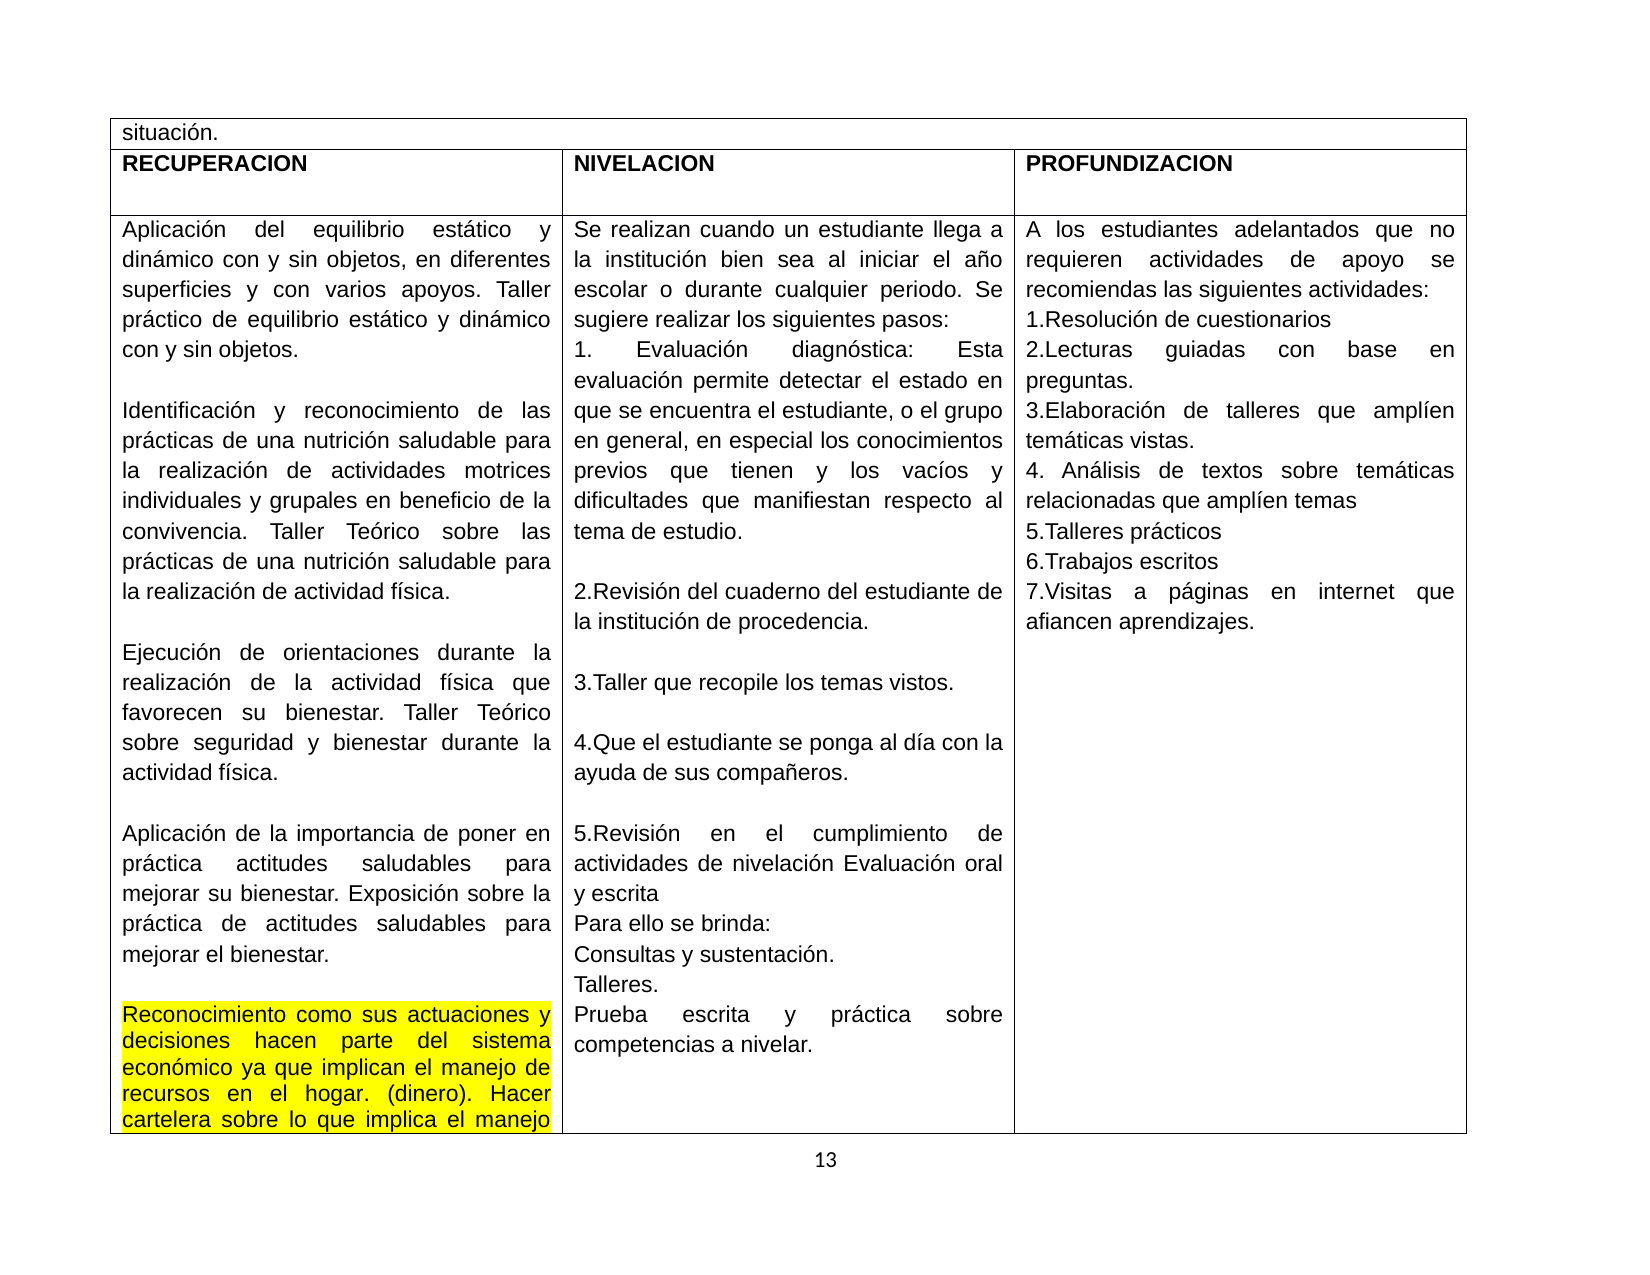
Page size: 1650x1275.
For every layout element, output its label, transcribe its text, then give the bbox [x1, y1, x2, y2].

table_cell RECUPERACION [111, 150, 562, 214]
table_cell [563, 216, 1014, 1133]
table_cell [111, 119, 1466, 149]
table_cell PROFUNDIZACION [1015, 150, 1466, 214]
table_cell NIVELACION [563, 150, 1014, 214]
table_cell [1015, 216, 1466, 1133]
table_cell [111, 216, 562, 1133]
